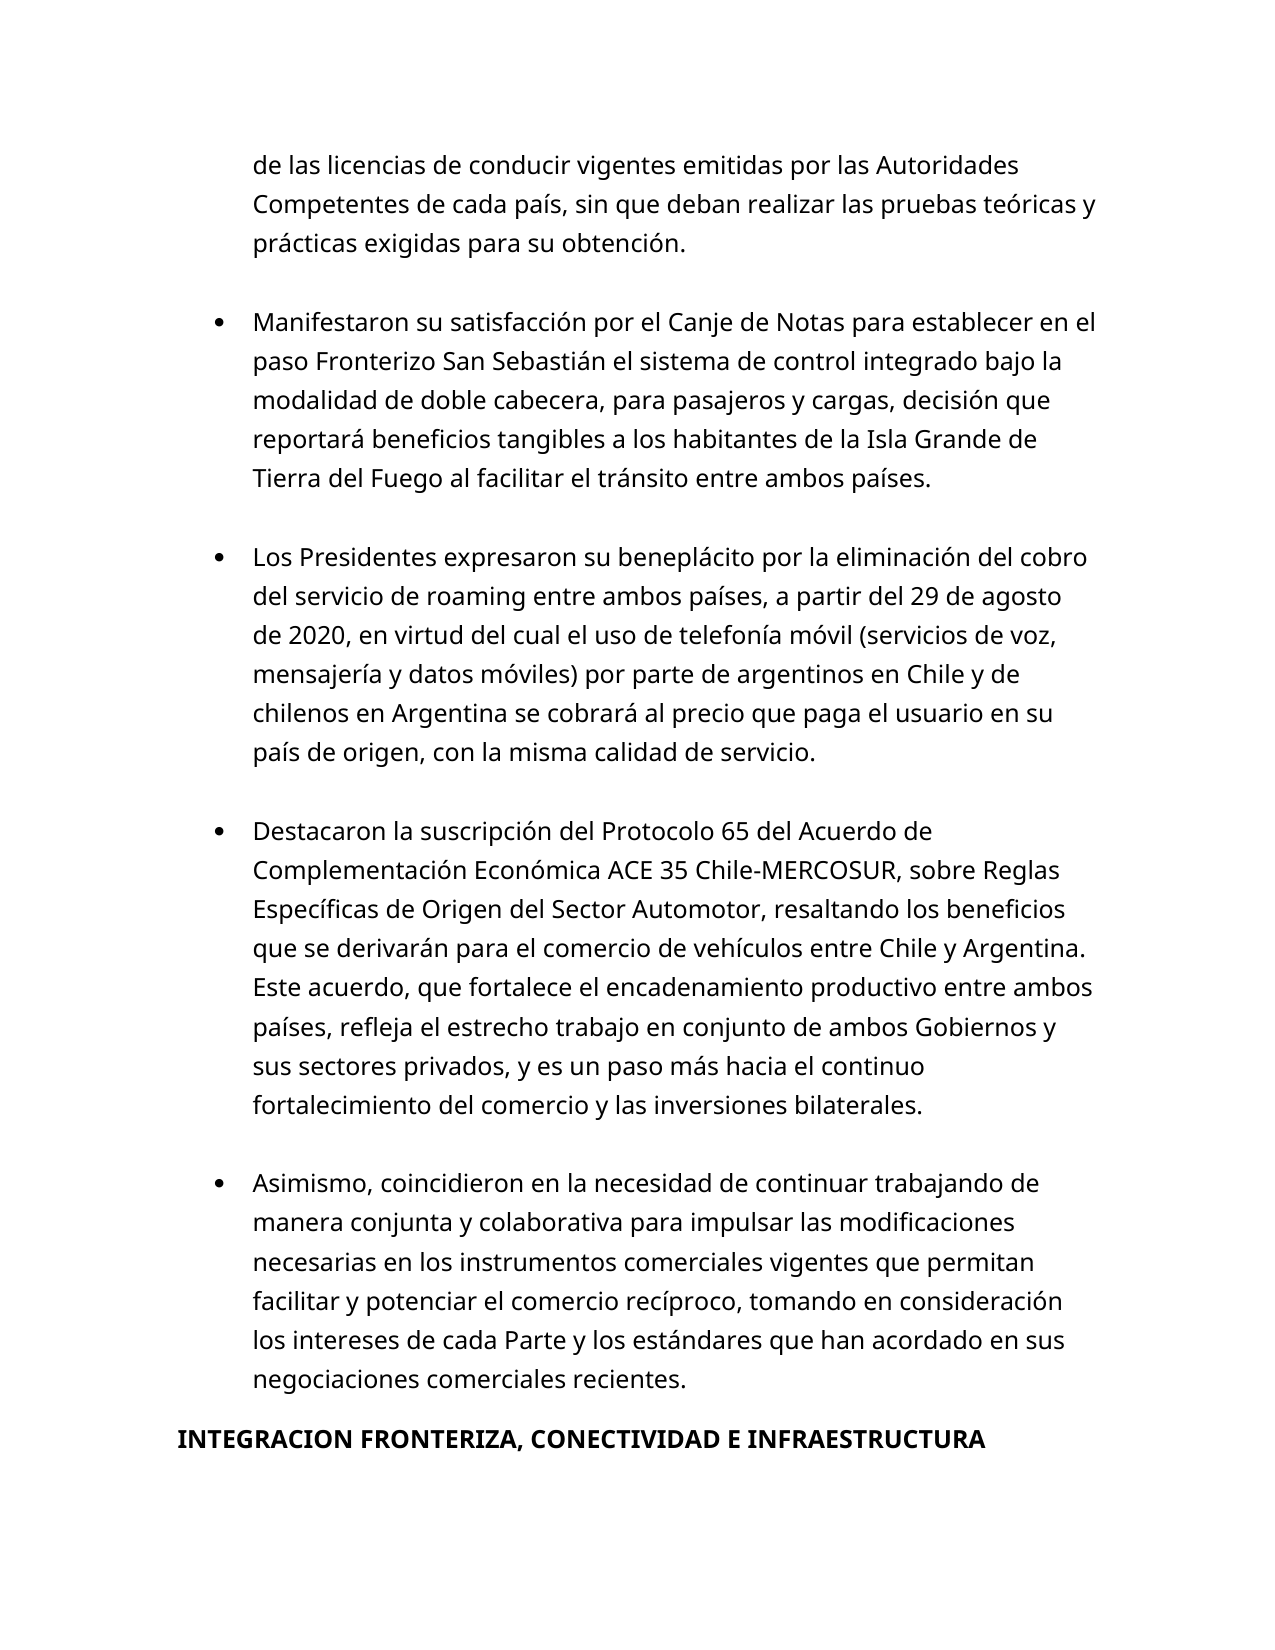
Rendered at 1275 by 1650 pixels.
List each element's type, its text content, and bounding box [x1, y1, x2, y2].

list Asimismo, coincidieron en la necesidad de continuar trabajando de manera conjunta y colaborativa para impulsar las modificaciones necesarias en los instrumentos comerciales vigentes que permitan facilitar y potenciar el comercio recíproco, tomando en consideración los intereses de cada Parte y los estándares que han acordado en sus negociaciones comerciales recientes. [215, 1166, 1098, 1396]
list Destacaron la suscripción del Protocolo 65 del Acuerdo de Complementación Económica ACE 35 Chile-MERCOSUR, sobre Reglas Específicas de Origen del Sector Automotor, resaltando los beneficios que se derivarán para el comercio de vehículos entre Chile y Argentina. Este acuerdo, que fortalece el encadenamiento productivo entre ambos países, refleja el estrecho trabajo en conjunto de ambos Gobiernos y sus sectores privados, y es un paso más hacia el continuo fortalecimiento del comercio y las inversiones bilaterales. [215, 813, 1098, 1122]
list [215, 148, 1098, 260]
text INTEGRACION FRONTERIZA, CONECTIVIDAD E INFRAESTRUCTURA [177, 1422, 1098, 1456]
list Manifestaron su satisfacción por el Canje de Notas para establecer en el paso Fronterizo San Sebastián el sistema de control integrado bajo la modalidad de doble cabecera, para pasajeros y cargas, decisión que reportará beneficios tangibles a los habitantes de la Isla Grande de Tierra del Fuego al facilitar el tránsito entre ambos países. [215, 304, 1098, 495]
list Los Presidentes expresaron su beneplácito por la eliminación del cobro del servicio de roaming entre ambos países, a partir del 29 de agosto de 2020, en virtud del cual el uso de telefonía móvil (servicios de voz, mensajería y datos móviles) por parte de argentinos en Chile y de chilenos en Argentina se cobrará al precio que paga el usuario en su país de origen, con la misma calidad de servicio. [215, 539, 1098, 769]
